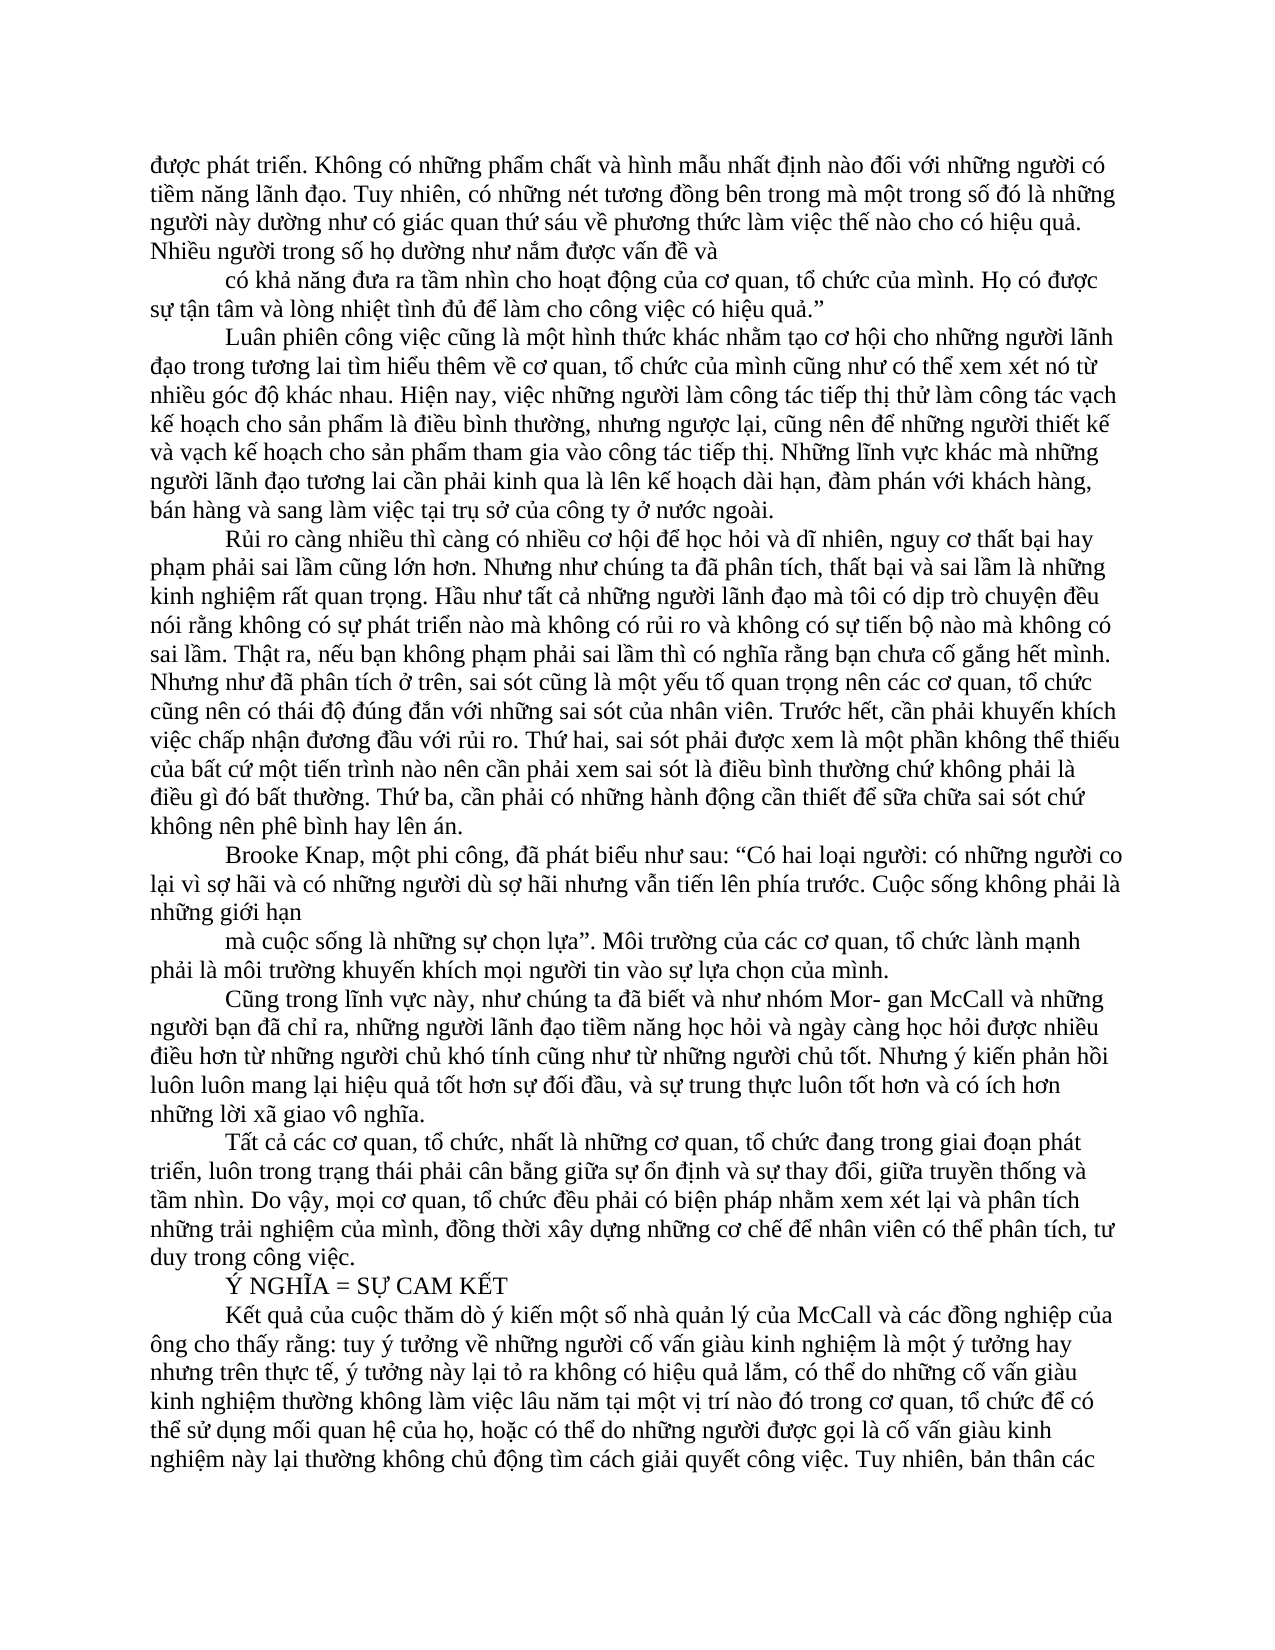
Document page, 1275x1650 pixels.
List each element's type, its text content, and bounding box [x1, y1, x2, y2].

text có khả năng đưa ra tầm nhìn cho hoạt động của cơ quan, tổ chức của mình. Họ có được sự tận tâm và lòng nhiệt tình đủ để làm cho công việc có hiệu quả.” [150, 265, 1125, 322]
text Luân phiên công việc cũng là một hình thức khác nhằm tạo cơ hội cho những người lãnh đạo trong tương lai tìm hiểu thêm về cơ quan, tổ chức của mình cũng như có thể xem xét nó từ nhiều góc độ khác nhau. Hiện nay, việc những người làm công tác tiếp thị thử làm công tác vạch kế hoạch cho sản phẩm là điều bình thường, nhưng ngược lại, cũng nên để những người thiết kế và vạch kế hoạch cho sản phẩm tham gia vào công tác tiếp thị. Những lĩnh vực khác mà những người lãnh đạo tương lai cần phải kinh qua là lên kế hoạch dài hạn, đàm phán với khách hàng, bán hàng và sang làm việc tại trụ sở của công ty ở nước ngoài. [150, 322, 1125, 524]
text Ý NGHĨA = SỰ CAM KẾT [150, 1271, 1125, 1300]
text Rủi ro càng nhiều thì càng có nhiều cơ hội để học hỏi và dĩ nhiên, nguy cơ thất bại hay phạm phải sai lầm cũng lớn hơn. Nhưng như chúng ta đã phân tích, thất bại và sai lầm là những kinh nghiệm rất quan trọng. Hầu như tất cả những người lãnh đạo mà tôi có dịp trò chuyện đều nói rằng không có sự phát triển nào mà không có rủi ro và không có sự tiến bộ nào mà không có sai lầm. Thật ra, nếu bạn không phạm phải sai lầm thì có nghĩa rằng bạn chưa cố gắng hết mình. Nhưng như đã phân tích ở trên, sai sót cũng là một yếu tố quan trọng nên các cơ quan, tổ chức cũng nên có thái độ đúng đắn với những sai sót của nhân viên. Trước hết, cần phải khuyến khích việc chấp nhận đương đầu với rủi ro. Thứ hai, sai sót phải được xem là một phần không thể thiếu của bất cứ một tiến trình nào nên cần phải xem sai sót là điều bình thường chứ không phải là điều gì đó bất thường. Thứ ba, cần phải có những hành động cần thiết để sữa chữa sai sót chứ không nên phê bình hay lên án. [150, 524, 1125, 840]
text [150, 1300, 1125, 1472]
text Brooke Knap, một phi công, đã phát biểu như sau: “Có hai loại người: có những người co lại vì sợ hãi và có những người dù sợ hãi nhưng vẫn tiến lên phía trước. Cuộc sống không phải là những giới hạn [150, 840, 1125, 926]
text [150, 150, 1125, 265]
text mà cuộc sống là những sự chọn lựa”. Môi trường của các cơ quan, tổ chức lành mạnh phải là môi trường khuyến khích mọi người tin vào sự lựa chọn của mình. [150, 926, 1125, 984]
text Tất cả các cơ quan, tổ chức, nhất là những cơ quan, tổ chức đang trong giai đoạn phát triển, luôn trong trạng thái phải cân bằng giữa sự ổn định và sự thay đổi, giữa truyền thống và tầm nhìn. Do vậy, mọi cơ quan, tổ chức đều phải có biện pháp nhằm xem xét lại và phân tích những trải nghiệm của mình, đồng thời xây dựng những cơ chế để nhân viên có thể phân tích, tư duy trong công việc. [150, 1127, 1125, 1271]
text Cũng trong lĩnh vực này, như chúng ta đã biết và như nhóm Mor- gan McCall và những người bạn đã chỉ ra, những người lãnh đạo tiềm năng học hỏi và ngày càng học hỏi được nhiều điều hơn từ những người chủ khó tính cũng như từ những người chủ tốt. Nhưng ý kiến phản hồi luôn luôn mang lại hiệu quả tốt hơn sự đối đầu, và sự trung thực luôn tốt hơn và có ích hơn những lời xã giao vô nghĩa. [150, 984, 1125, 1127]
